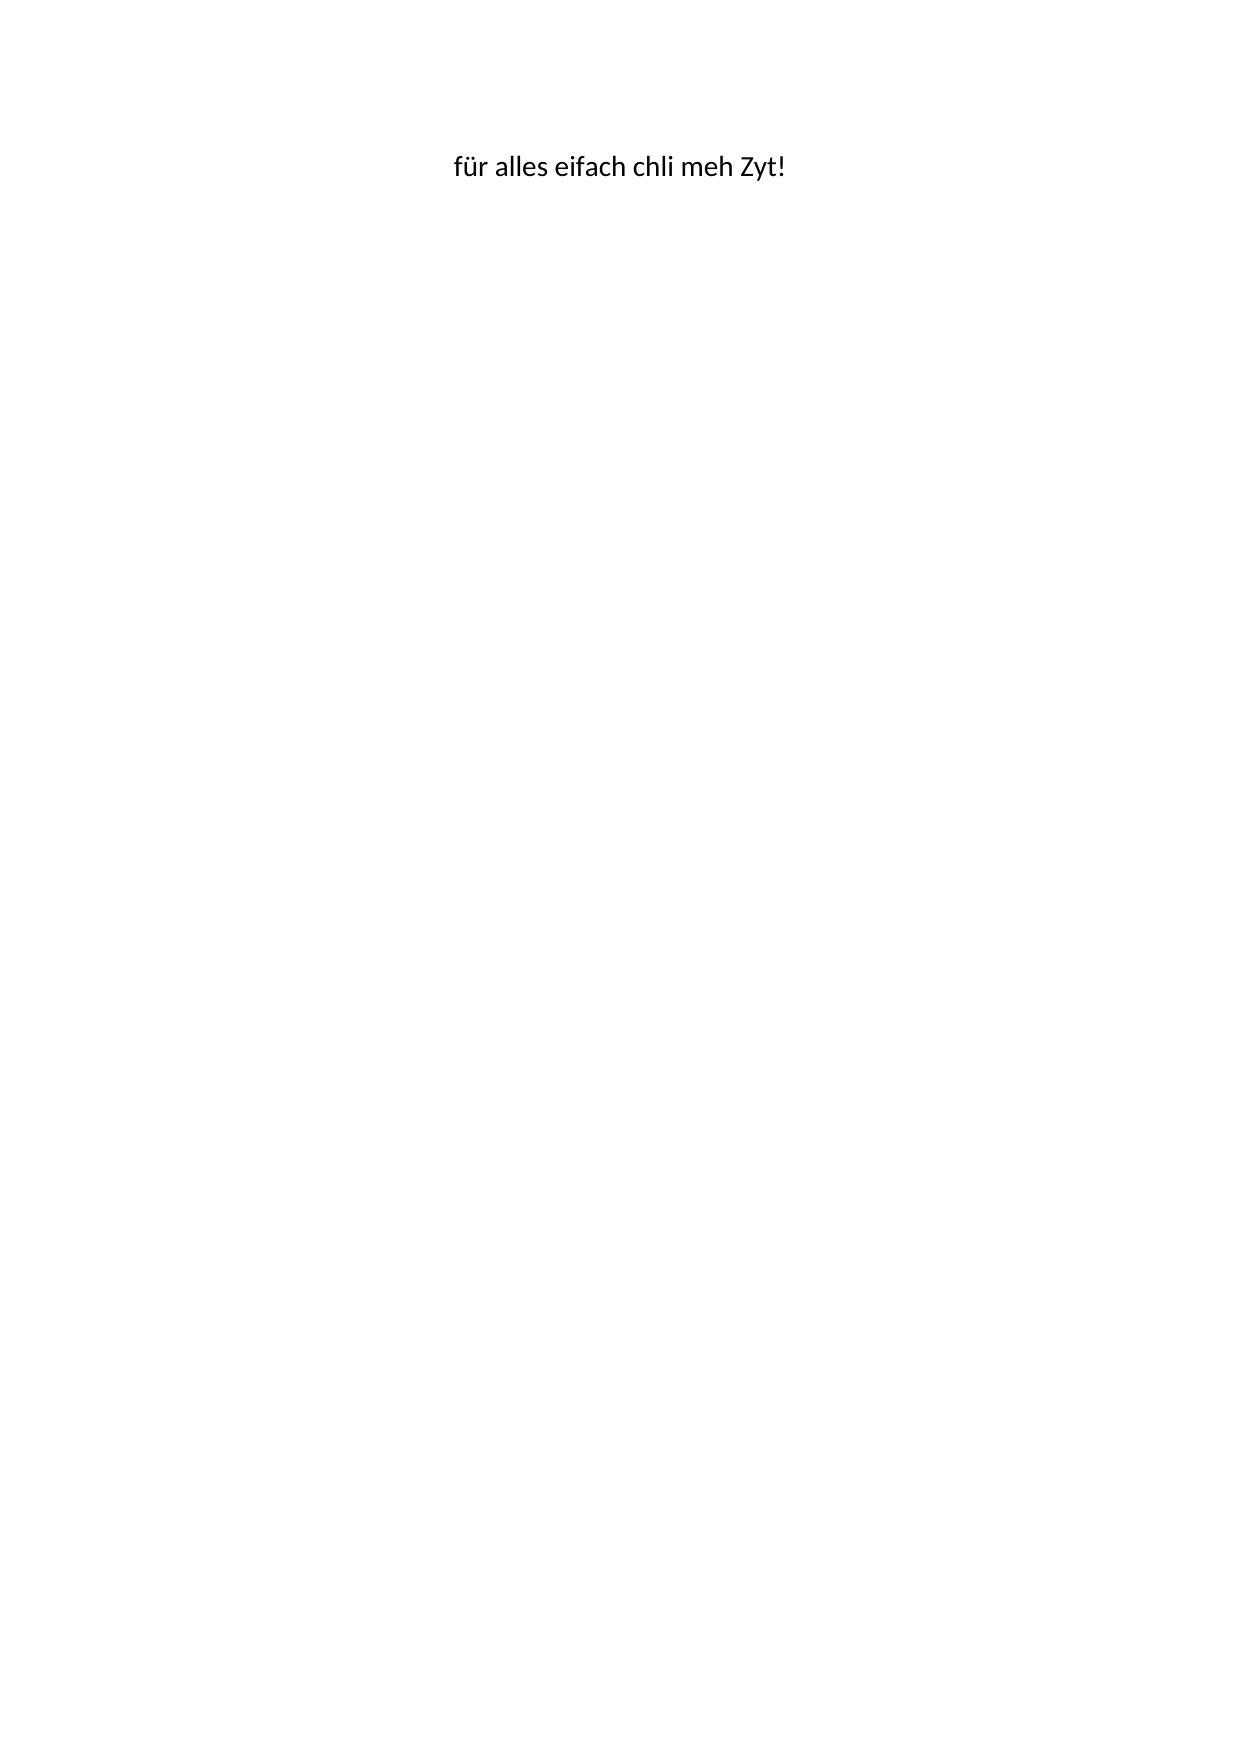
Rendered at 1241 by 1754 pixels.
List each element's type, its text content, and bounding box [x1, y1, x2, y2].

text für alles eifach chli meh Zyt! [148, 148, 1093, 183]
